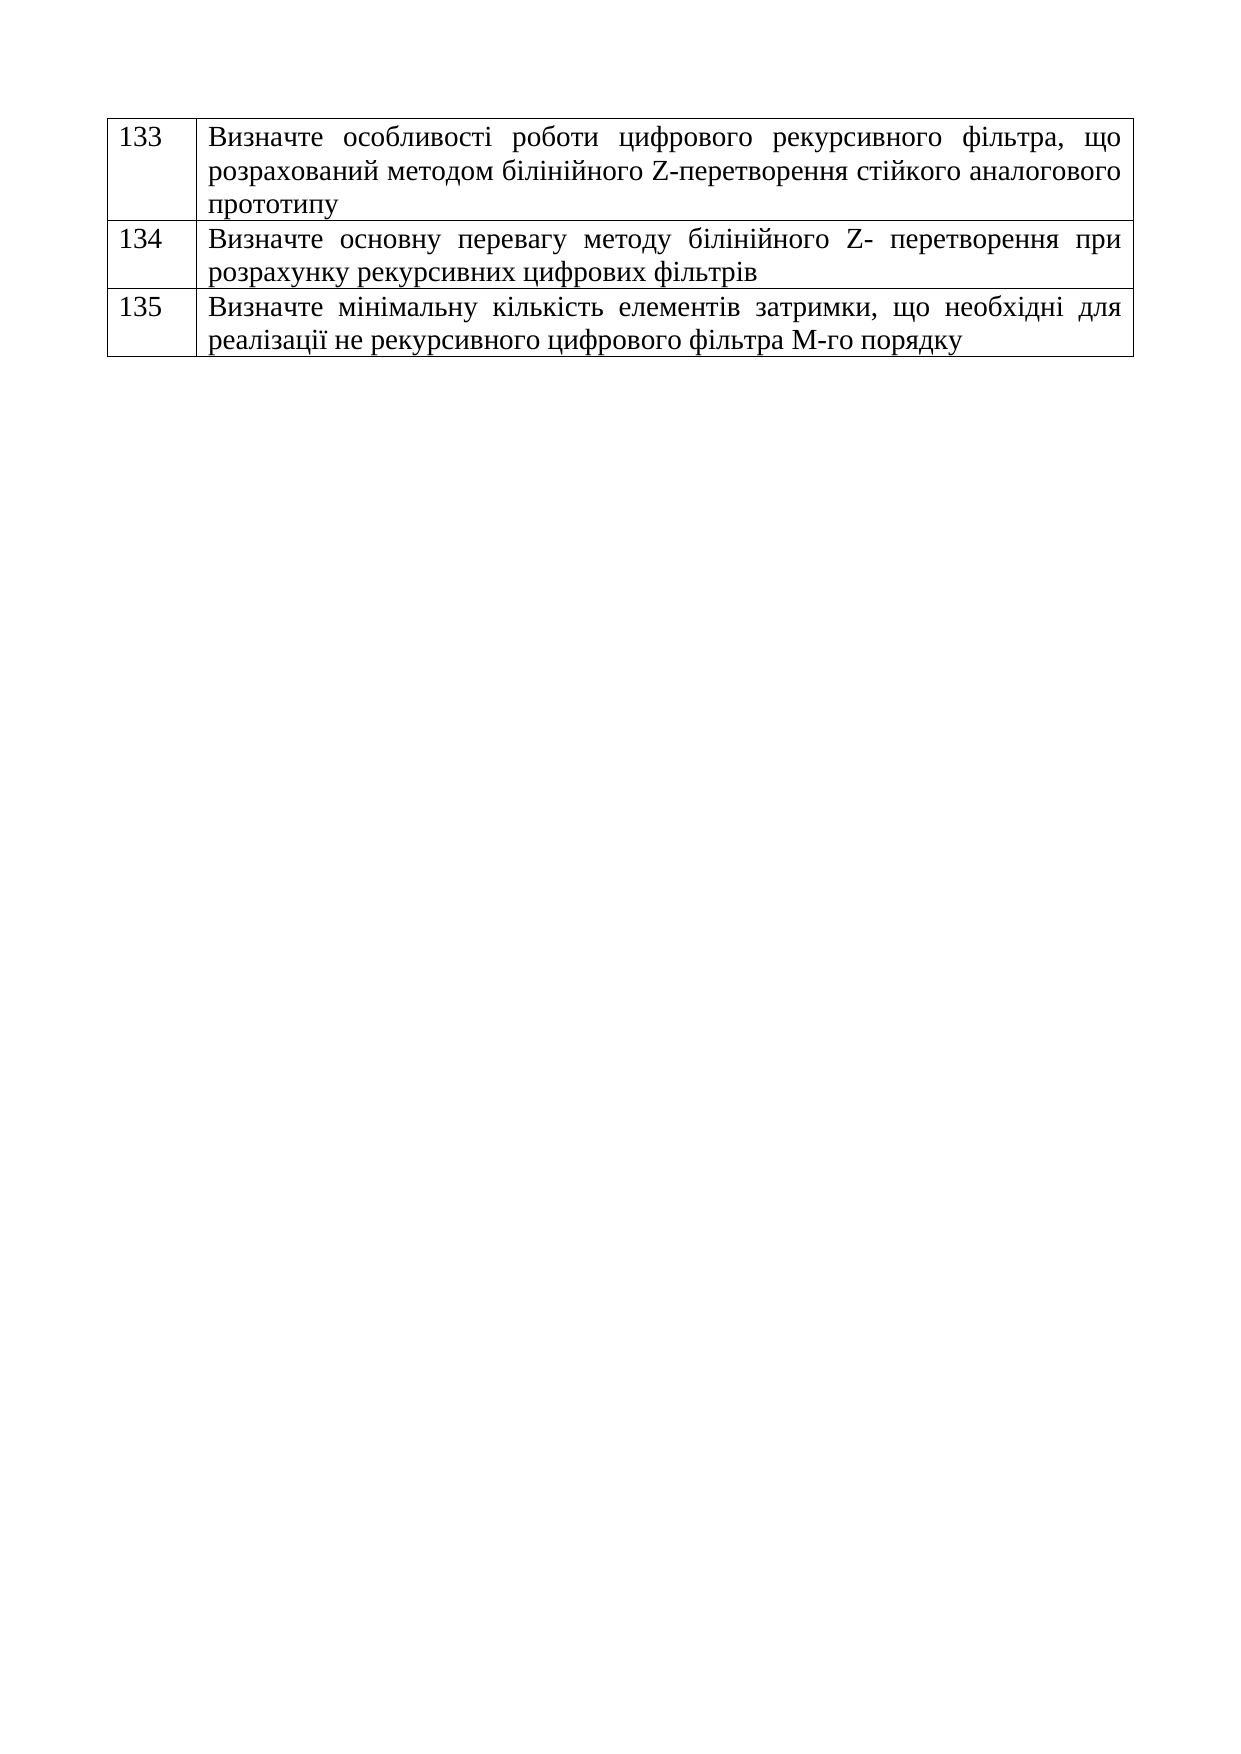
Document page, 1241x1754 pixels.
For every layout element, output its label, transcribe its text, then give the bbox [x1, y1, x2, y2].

table_cell Визначте мінімальну кількість елементів затримки, що необхідні для реалізації не рекурсивного цифрового фільтра М-го порядку [197, 289, 1133, 356]
table_cell Визначте особливості роботи цифрового рекурсивного фільтра, що розрахований методом білінійного Z-перетворення стійкого аналогового прототипу [197, 119, 1133, 220]
table_cell 134 [108, 221, 196, 288]
table_cell 135 [108, 289, 196, 356]
table_cell 133 [108, 119, 196, 220]
table_cell Визначте основну перевагу методу білінійного Z- перетворення при розрахунку рекурсивних цифрових фільтрів [197, 221, 1133, 288]
